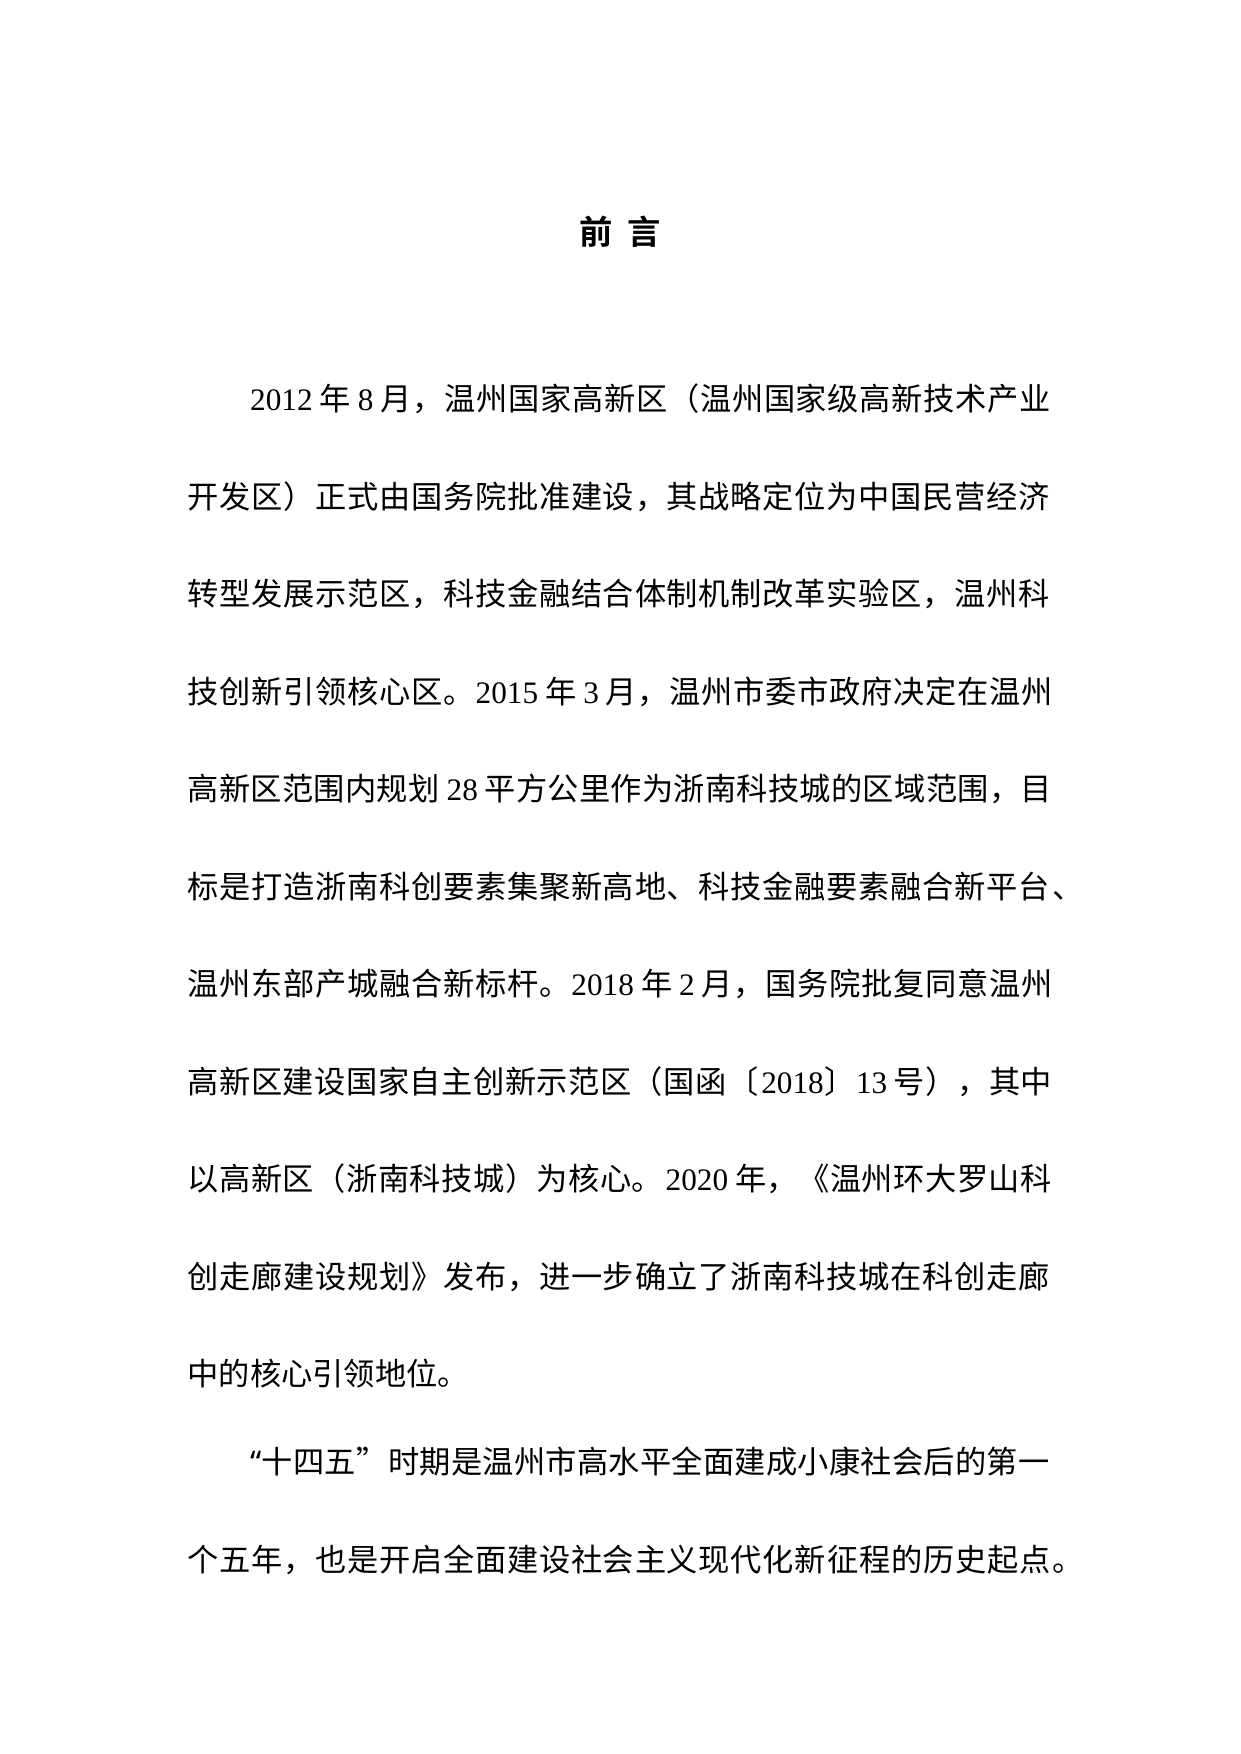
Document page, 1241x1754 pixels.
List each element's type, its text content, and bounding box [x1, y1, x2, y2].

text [187, 1427, 1053, 1590]
subtitle 前 言 [187, 197, 1053, 262]
text 2012年8月，温州国家高新区（温州国家级高新技术产业开发区）正式由国务院批准建设，其战略定位为中国民营经济转型发展示范区，科技金融结合体制机制改革实验区，温州科技创新引领核心区。2015年3月，温州市委市政府决定在温州高新区范围内规划28平方公里作为浙南科技城的区域范围，目标是打造浙南科创要素集聚新高地、科技金融要素融合新平台、温州东部产城融合新标杆。2018年2月，国务院批复同意温州高新区建设国家自主创新示范区（国函〔2018〕13号），其中以高新区（浙南科技城）为核心。2020年，《温州环大罗山科创走廊建设规划》发布，进一步确立了浙南科技城在科创走廊中的核心引领地位。 [187, 365, 1053, 1405]
